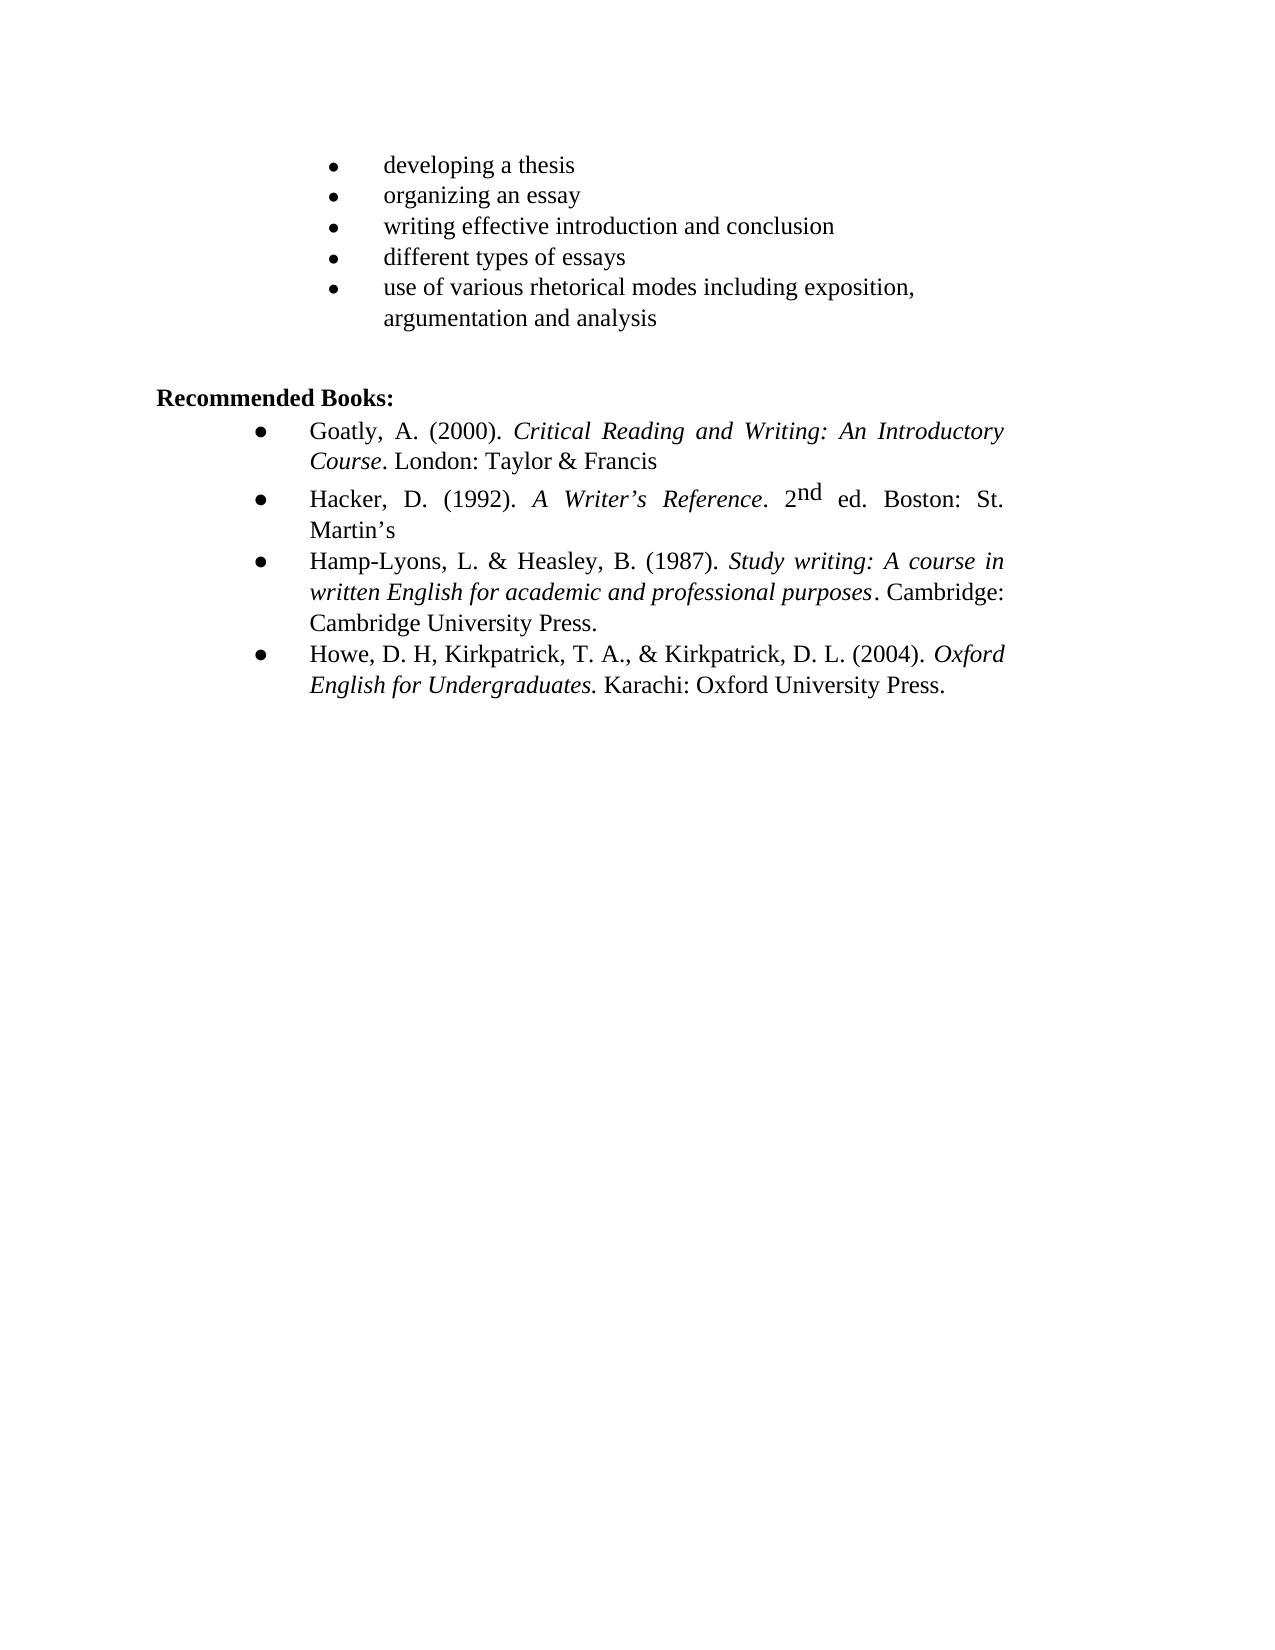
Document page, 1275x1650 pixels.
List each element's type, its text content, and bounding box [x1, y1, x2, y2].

list different types of essays [327, 242, 1125, 270]
list Hacker, D. (1992). A Writer’s Reference. 2nd ed. Boston: St. Martin’s [253, 477, 1004, 544]
list Goatly, A. (2000). Critical Reading and Writing: An Introductory Course. London: Taylor & Francis [253, 416, 1004, 475]
list developing a thesis [327, 150, 1125, 179]
list organizing an essay [327, 181, 1125, 209]
list writing effective introduction and conclusion [327, 211, 1125, 240]
list Hamp-Lyons, L. & Heasley, B. (1987). Study writing: A course in written English for academic and professional purposes. Cambridge: Cambridge University Press. [253, 546, 1004, 637]
list Howe, D. H, Kirkpatrick, T. A., & Kirkpatrick, D. L. (2004). Oxford English for Undergraduates. Karachi: Oxford University Press. [253, 639, 1004, 698]
subtitle Recommended Books: [150, 383, 1125, 412]
list use of various rhetorical modes including exposition, argumentation and analysis [327, 272, 924, 332]
